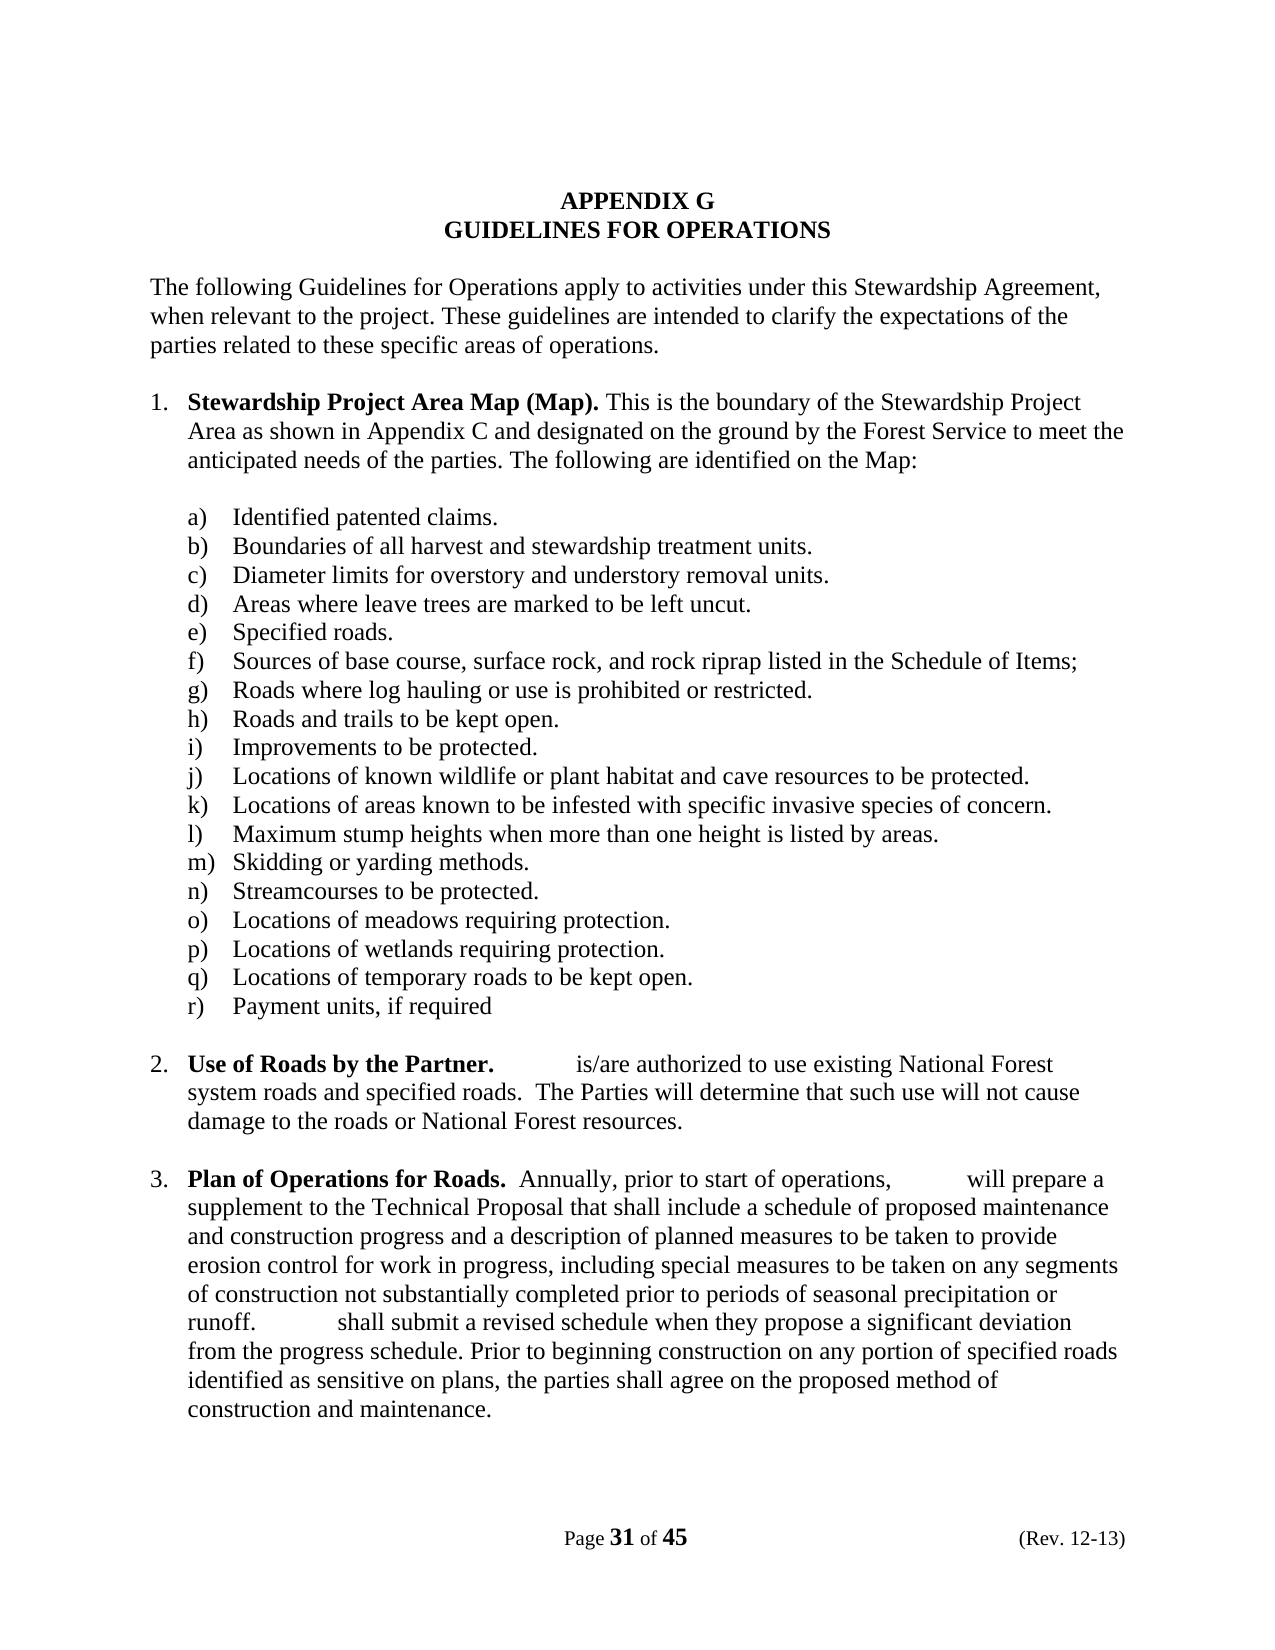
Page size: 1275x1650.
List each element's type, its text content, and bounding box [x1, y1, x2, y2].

list Stewardship Project Area Map (Map). This is the boundary of the Stewardship Project Area as shown in Appendix C and designated on the ground by the Forest Service to meet the anticipated needs of the parties. The following are identified on the Map: [150, 387, 1125, 474]
text The following Guidelines for Operations apply to activities under this Stewardship Agreement, when relevant to the project. These guidelines are intended to clarify the expectations of the parties related to these specific areas of operations. [150, 272, 1125, 359]
list Streamcourses to be protected. [187, 876, 1125, 905]
list Improvements to be protected. [187, 732, 1125, 761]
list Roads where log hauling or use is prohibited or restricted. [187, 675, 1125, 704]
list Roads and trails to be kept open. [187, 704, 1125, 732]
list Diameter limits for overstory and understory removal units. [187, 560, 1125, 589]
list Boundaries of all harvest and stewardship treatment units. [187, 531, 1125, 560]
list Locations of areas known to be infested with specific invasive species of concern. [187, 790, 1125, 819]
list Locations of known wildlife or plant habitat and cave resources to be protected. [187, 761, 1125, 790]
list Sources of base course, surface rock, and rock riprap listed in the Schedule of Items; [187, 646, 1125, 675]
list Maximum stump heights when more than one height is listed by areas. [187, 819, 1125, 847]
list Plan of Operations for Roads. Annually, prior to start of operations, will prepare a supplement to the Technical Proposal that shall include a schedule of proposed maintenance and construction progress and a description of planned measures to be taken to provide erosion control for work in progress, including special measures to be taken on any segments of construction not substantially completed prior to periods of seasonal precipitation or runoff. shall submit a revised schedule when they propose a significant deviation from the progress schedule. Prior to beginning construction on any portion of specified roads identified as sensitive on plans, the parties shall agree on the proposed method of construction and maintenance. [150, 1164, 1125, 1422]
text GUIDELINES FOR OPERATIONS [150, 215, 1125, 244]
list Skidding or yarding methods. [187, 847, 1125, 876]
list Locations of meadows requiring protection. [187, 905, 1125, 934]
list Locations of wetlands requiring protection. [187, 934, 1125, 962]
list Specified roads. [187, 617, 1125, 646]
list Identified patented claims. [187, 502, 1125, 531]
list Areas where leave trees are marked to be left uncut. [187, 589, 1125, 617]
list Payment units, if required [187, 991, 1125, 1020]
list Locations of temporary roads to be kept open. [187, 962, 1125, 991]
text APPENDIX G [150, 186, 1125, 215]
list Use of Roads by the Partner. is/are authorized to use existing National Forest system roads and specified roads. The Parties will determine that such use will not cause damage to the roads or National Forest resources. [150, 1049, 1125, 1135]
